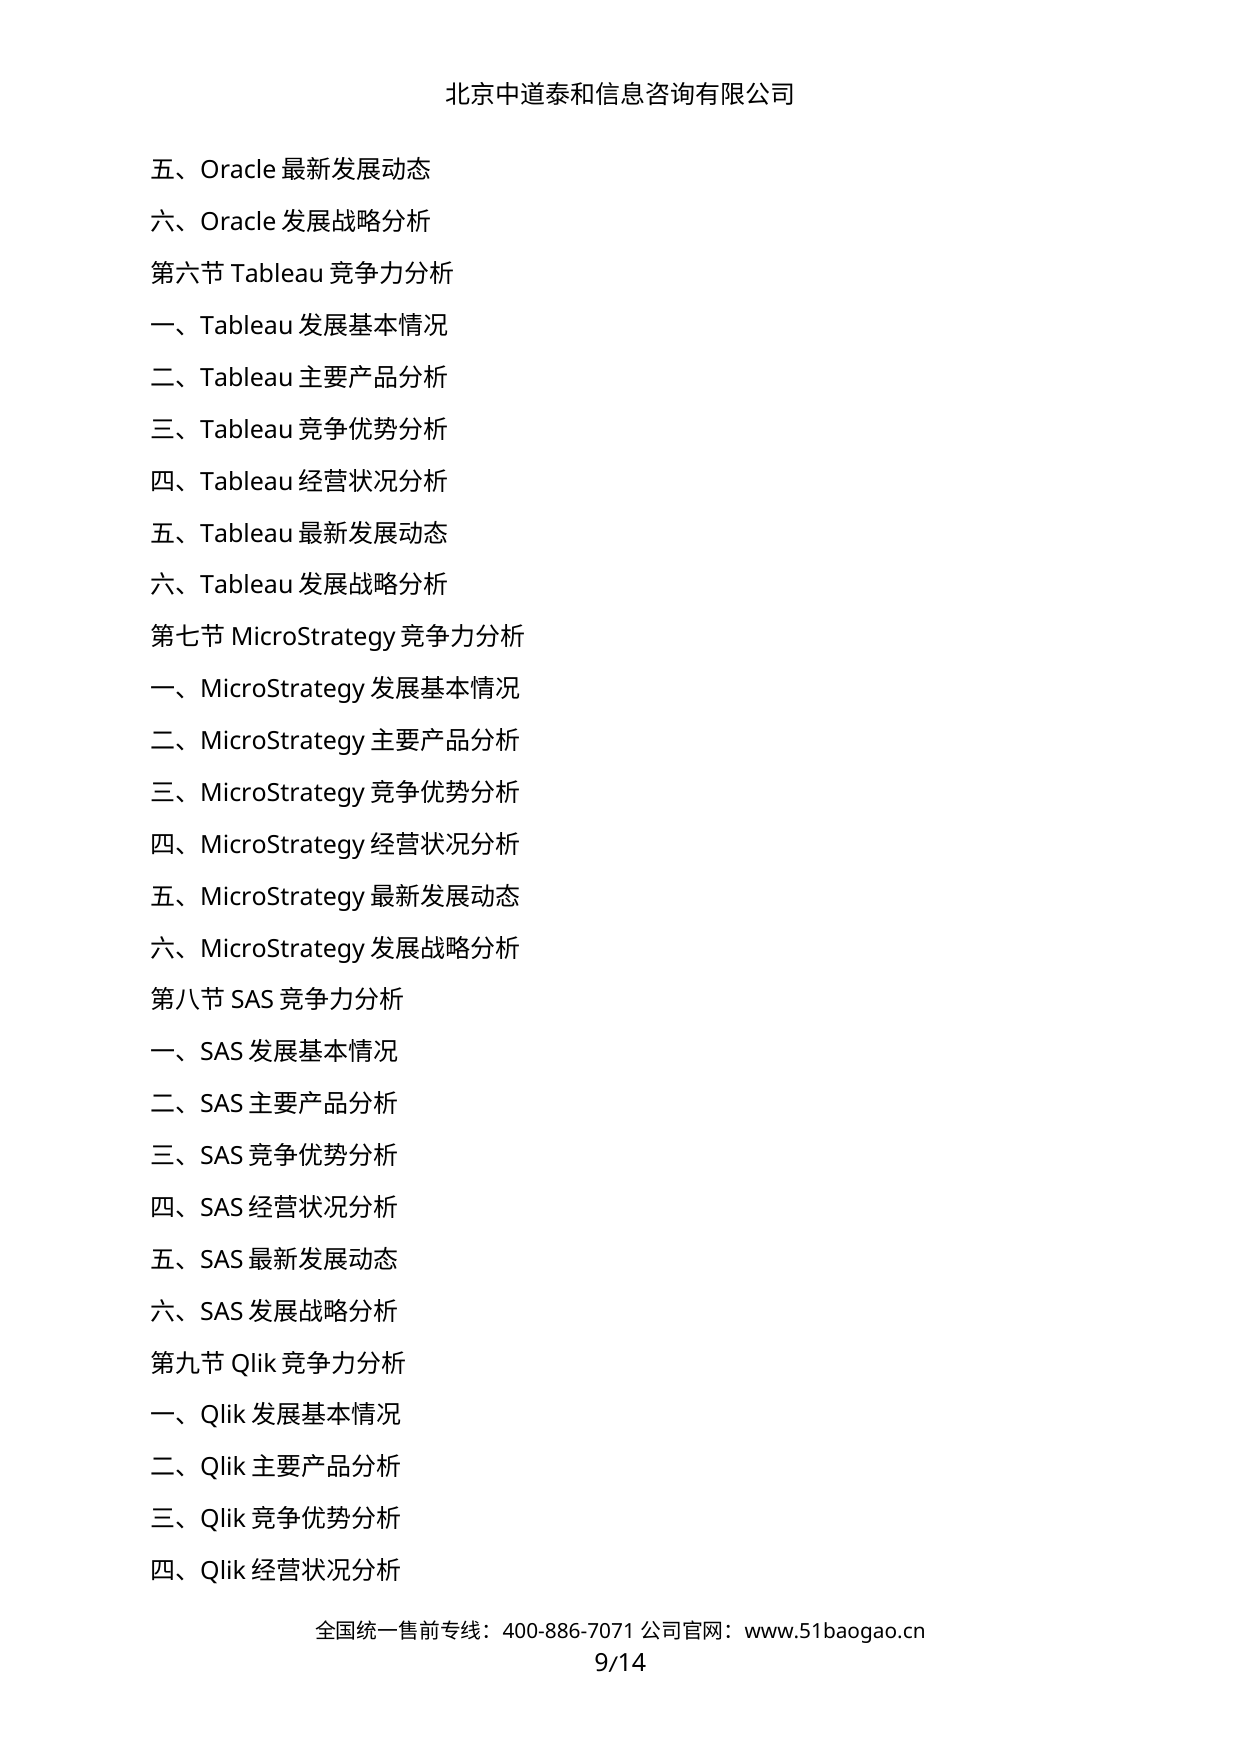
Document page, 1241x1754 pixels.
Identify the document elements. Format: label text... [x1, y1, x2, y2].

text 三、SAS竞争优势分析 [150, 1136, 1090, 1172]
text 一、SAS发展基本情况 [150, 1032, 1090, 1068]
text 四、Tableau经营状况分析 [150, 461, 1090, 497]
text 四、SAS经营状况分析 [150, 1187, 1090, 1224]
text 二、MicroStrategy主要产品分析 [150, 721, 1090, 757]
text 一、Tableau发展基本情况 [150, 306, 1090, 342]
text 六、Oracle发展战略分析 [150, 202, 1090, 238]
text 第七节 MicroStrategy竞争力分析 [150, 617, 1090, 653]
text 五、SAS最新发展动态 [150, 1239, 1090, 1276]
text 六、Tableau发展战略分析 [150, 565, 1090, 601]
text 六、MicroStrategy发展战略分析 [150, 928, 1090, 964]
text 二、Tableau主要产品分析 [150, 357, 1090, 394]
text 三、Qlik竞争优势分析 [150, 1499, 1090, 1535]
text 三、Tableau竞争优势分析 [150, 409, 1090, 446]
text 一、MicroStrategy发展基本情况 [150, 669, 1090, 705]
text 六、SAS发展战略分析 [150, 1291, 1090, 1327]
text 四、MicroStrategy经营状况分析 [150, 824, 1090, 861]
text 第六节 Tableau竞争力分析 [150, 254, 1090, 290]
text 二、Qlik主要产品分析 [150, 1447, 1090, 1483]
text 第九节 Qlik竞争力分析 [150, 1343, 1090, 1379]
text 五、Tableau最新发展动态 [150, 513, 1090, 549]
text 三、MicroStrategy竞争优势分析 [150, 772, 1090, 809]
text 第八节 SAS竞争力分析 [150, 980, 1090, 1016]
text 五、MicroStrategy最新发展动态 [150, 876, 1090, 912]
text 五、Oracle最新发展动态 [150, 150, 1090, 186]
text 一、Qlik发展基本情况 [150, 1395, 1090, 1431]
text 二、SAS主要产品分析 [150, 1084, 1090, 1120]
text 四、Qlik经营状况分析 [150, 1551, 1090, 1587]
